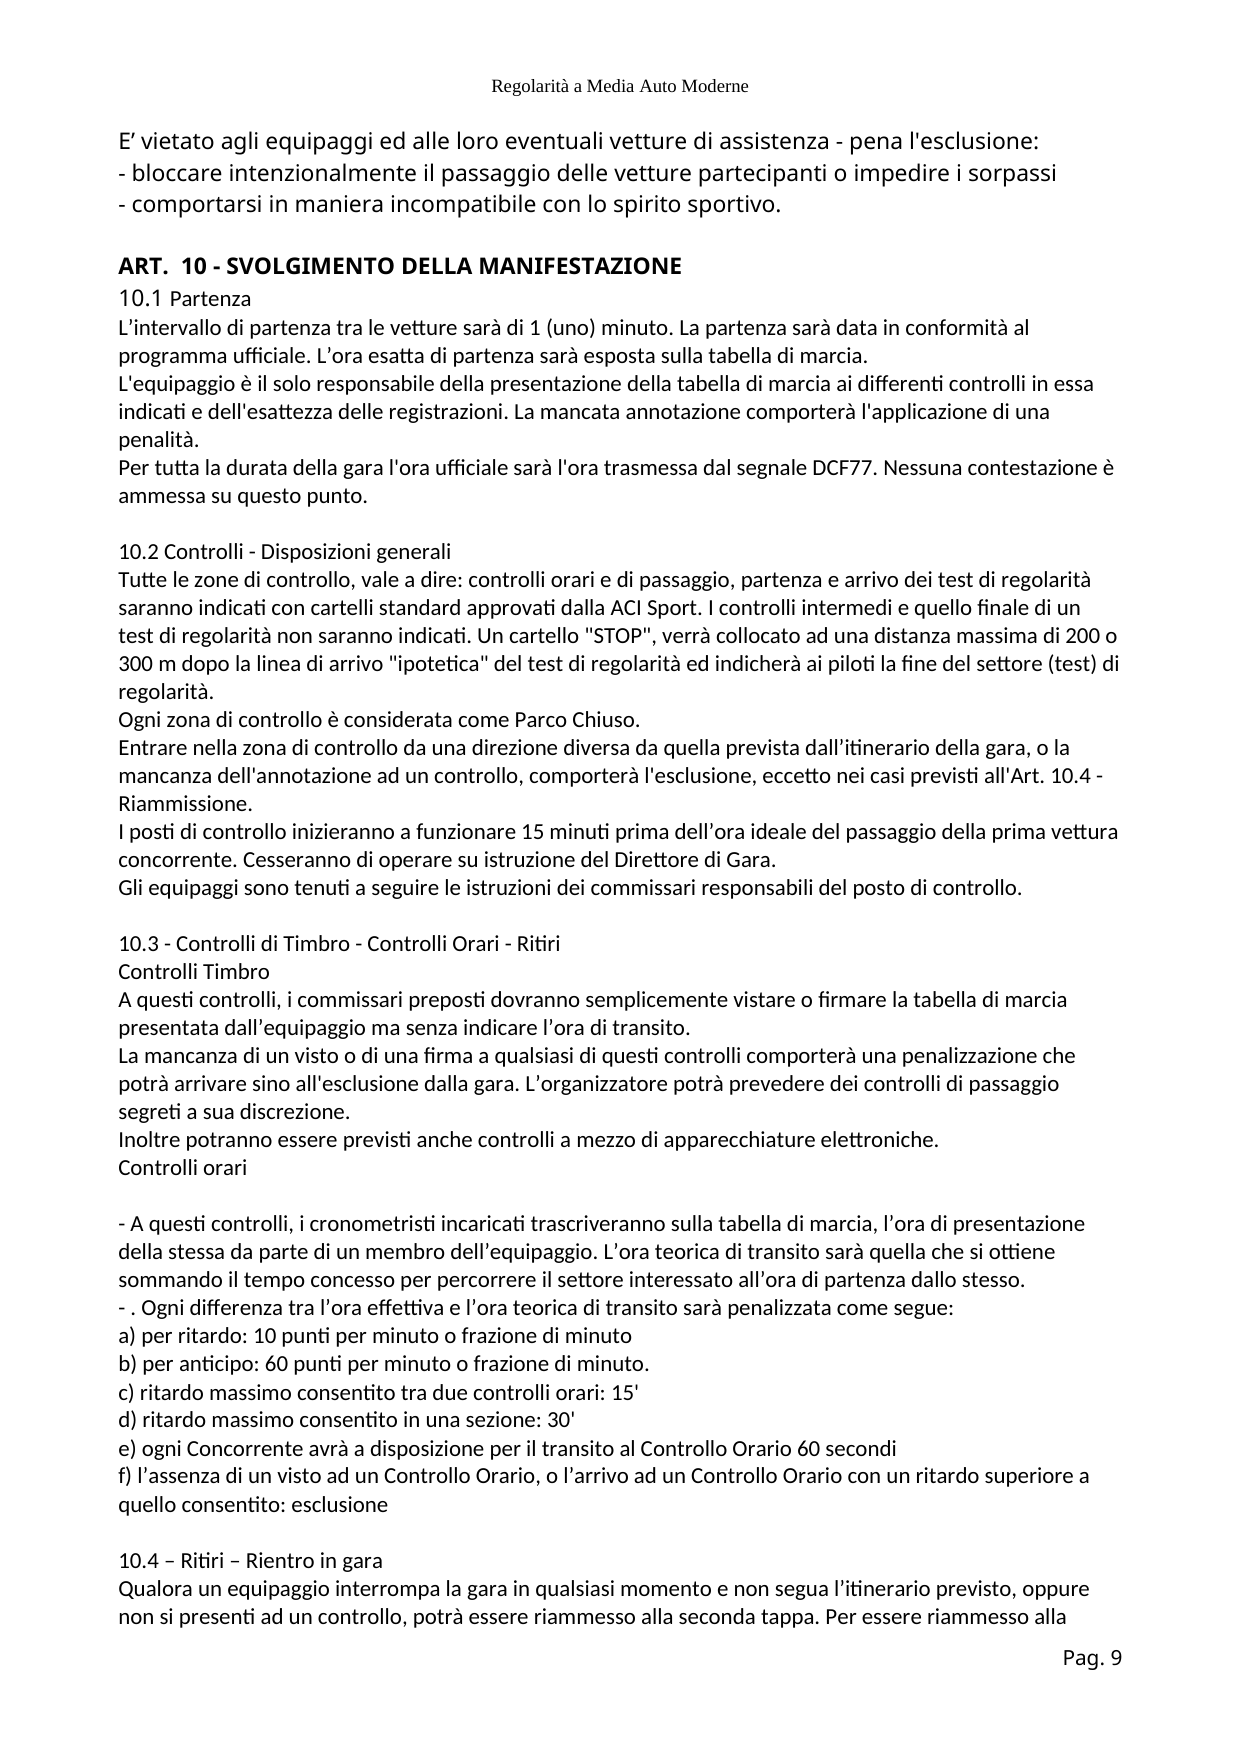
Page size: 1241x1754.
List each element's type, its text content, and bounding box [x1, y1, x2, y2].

text d) ritardo massimo consentito in una sezione: 30' [118, 1406, 1122, 1434]
text La mancanza di un visto o di una firma a qualsiasi di questi controlli comporterà una penalizzazione che potrà arrivare sino all'esclusione dalla gara. L’organizzatore potrà prevedere dei controlli di passaggio segreti a sua discrezione. [118, 1041, 1122, 1125]
text b) per anticipo: 60 punti per minuto o frazione di minuto. [118, 1349, 1122, 1378]
text Ogni zona di controllo è considerata come Parco Chiuso. [118, 705, 1122, 733]
text 10.3 - Controlli di Timbro - Controlli Orari - Ritiri [118, 929, 1122, 957]
text Entrare nella zona di controllo da una direzione diversa da quella prevista dall’itinerario della gara, o la mancanza dell'annotazione ad un controllo, comporterà l'esclusione, eccetto nei casi previsti all'Art. 10.4 - Riammissione. [118, 733, 1122, 817]
text I posti di controllo inizieranno a funzionare 15 minuti prima dell’ora ideale del passaggio della prima vettura concorrente. Cesseranno di operare su istruzione del Direttore di Gara. [118, 817, 1122, 873]
text a) per ritardo: 10 punti per minuto o frazione di minuto [118, 1322, 1122, 1349]
text - comportarsi in maniera incompatibile con lo spirito sportivo. [118, 188, 1122, 219]
text - bloccare intenzionalmente il passaggio delle vetture partecipanti o impedire i sorpassi [118, 157, 1122, 188]
text ART. 10 - SVOLGIMENTO DELLA MANIFESTAZIONE [118, 250, 1122, 282]
text Inoltre potranno essere previsti anche controlli a mezzo di apparecchiature elettroniche. [118, 1125, 1122, 1153]
text A questi controlli, i commissari preposti dovranno semplicemente vistare o firmare la tabella di marcia presentata dall’equipaggio ma senza indicare l’ora di transito. [118, 985, 1122, 1041]
text 10.2 Controlli - Disposizioni generali [118, 537, 1122, 565]
text 10.4 – Ritiri – Rientro in gara [118, 1546, 1122, 1574]
text L’intervallo di partenza tra le vetture sarà di 1 (uno) minuto. La partenza sarà data in conformità al programma ufficiale. L’ora esatta di partenza sarà esposta sulla tabella di marcia. [118, 313, 1122, 369]
text E’ vietato agli equipaggi ed alle loro eventuali vetture di assistenza - pena l'esclusione: [118, 125, 1122, 157]
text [118, 1574, 1122, 1630]
text Tutte le zone di controllo, vale a dire: controlli orari e di passaggio, partenza e arrivo dei test di regolarità saranno indicati con cartelli standard approvati dalla ACI Sport. I controlli intermedi e quello finale di un test di regolarità non saranno indicati. Un cartello "STOP", verrà collocato ad una distanza massima di 200 o 300 m dopo la linea di arrivo "ipotetica" del test di regolarità ed indicherà ai piloti la fine del settore (test) di regolarità. [118, 565, 1122, 705]
text c) ritardo massimo consentito tra due controlli orari: 15' [118, 1378, 1122, 1406]
text L'equipaggio è il solo responsabile della presentazione della tabella di marcia ai differenti controlli in essa indicati e dell'esattezza delle registrazioni. La mancata annotazione comporterà l'applicazione di una penalità. [118, 369, 1122, 453]
text - A questi controlli, i cronometristi incaricati trascriveranno sulla tabella di marcia, l’ora di presentazione della stessa da parte di un membro dell’equipaggio. L’ora teorica di transito sarà quella che si ottiene sommando il tempo concesso per percorrere il settore interessato all’ora di partenza dallo stesso. [118, 1209, 1122, 1293]
text - . Ogni differenza tra l’ora effettiva e l’ora teorica di transito sarà penalizzata come segue: [118, 1293, 1122, 1322]
text Per tutta la durata della gara l'ora ufficiale sarà l'ora trasmessa dal segnale DCF77. Nessuna contestazione è ammessa su questo punto. [118, 453, 1122, 509]
text Controlli orari [118, 1153, 1122, 1181]
text 10.1 Partenza [118, 282, 1122, 313]
text Controlli Timbro [118, 957, 1122, 985]
text e) ogni Concorrente avrà a disposizione per il transito al Controllo Orario 60 secondi [118, 1434, 1122, 1462]
text Gli equipaggi sono tenuti a seguire le istruzioni dei commissari responsabili del posto di controllo. [118, 873, 1122, 901]
text f) l’assenza di un visto ad un Controllo Orario, o l’arrivo ad un Controllo Orario con un ritardo superiore a quello consentito: esclusione [118, 1462, 1122, 1518]
